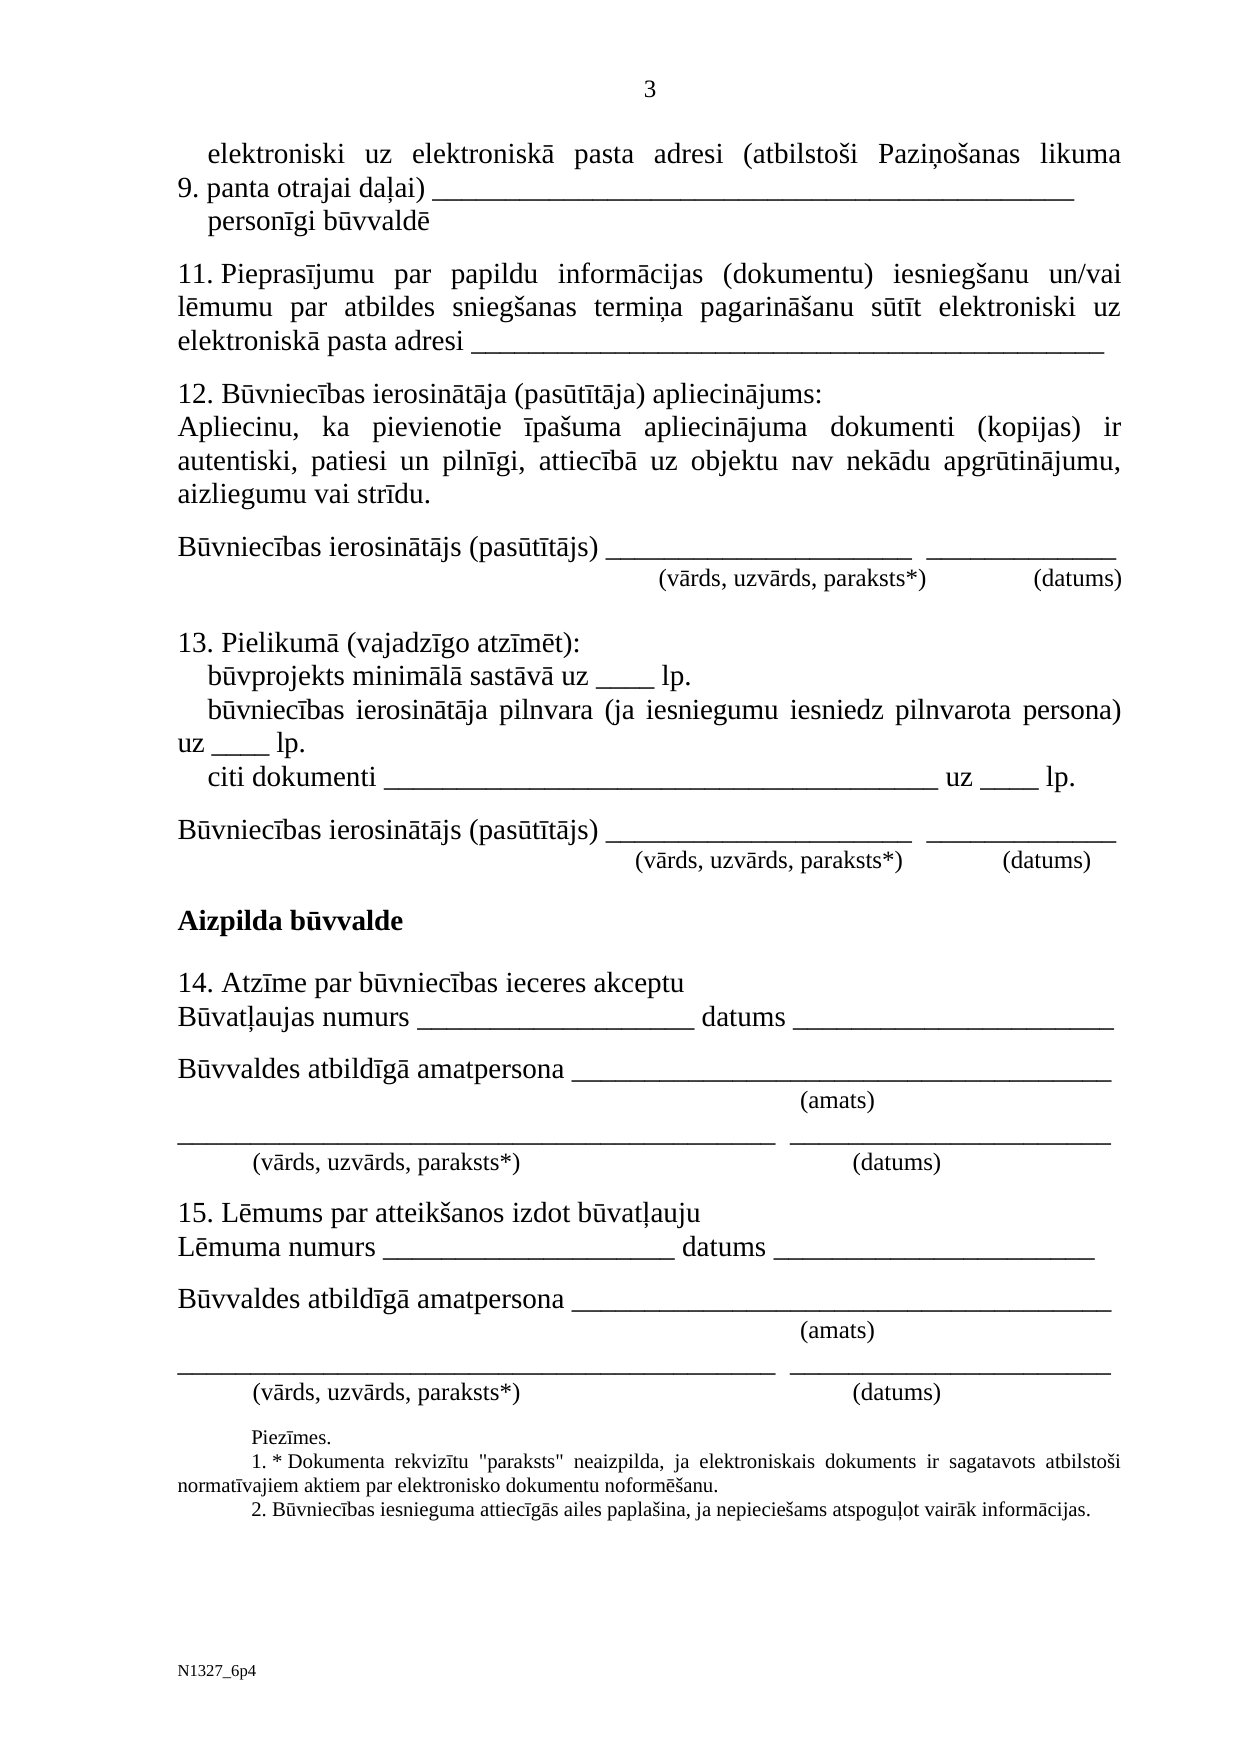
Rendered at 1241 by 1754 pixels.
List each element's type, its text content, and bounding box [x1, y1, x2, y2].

text  citi dokumenti ______________________________________ uz ____ lp. [177, 759, 1122, 793]
text 13. Pielikumā (vajadzīgo atzīmēt): [177, 625, 1122, 658]
text (amats) [477, 1315, 1122, 1344]
text Būvniecības ierosinātājs (pasūtītājs) _____________________ _____________ [177, 812, 1122, 845]
text 14. Atzīme par būvniecības ieceres akceptu [177, 965, 1122, 999]
text 2. Būvniecības iesnieguma attiecīgās ailes paplašina, ja nepieciešams atspoguļot vairāk informācijas. [177, 1497, 1122, 1521]
text  personīgi būvvaldē [177, 203, 1122, 237]
text  būvprojekts minimālā sastāvā uz ____ lp. [177, 658, 1122, 692]
text (vārds, uzvārds, paraksts*) (datums) [635, 845, 1122, 874]
text (vārds, uzvārds, paraksts*) (datums) [177, 1147, 1122, 1176]
text 15. Lēmums par atteikšanos izdot būvatļauju [177, 1195, 1122, 1229]
text Apliecinu, ka pievienotie īpašuma apliecinājuma dokumenti (kopijas) ir autentiski, patiesi un pilnīgi, attiecībā uz objektu nav nekādu apgrūtinājumu, aizliegumu vai strīdu. [177, 409, 1122, 510]
text (amats) [477, 1085, 1122, 1114]
text 1. * Dokumenta rekvizītu "paraksts" neaizpilda, ja elektroniskais dokuments ir sagatavots atbilstoši normatīvajiem aktiem par elektronisko dokumentu noformēšanu. [177, 1449, 1122, 1497]
text Būvvaldes atbildīgā amatpersona _____________________________________ [177, 1051, 1122, 1085]
text _________________________________________ ______________________ [177, 1344, 1122, 1377]
text  būvniecības ierosinātāja pilnvara (ja iesniegumu iesniedz pilnvarota persona) uz ____ lp. [177, 692, 1122, 759]
text (vārds, uzvārds, paraksts*) (datums) [177, 1377, 1122, 1406]
text Aizpilda būvvalde [177, 903, 1122, 936]
text Būvatļaujas numurs ___________________ datums ______________________ [177, 999, 1122, 1032]
text 11. Pieprasījumu par papildu informācijas (dokumentu) iesniegšanu un/vai lēmumu par atbildes sniegšanas termiņa pagarināšanu sūtīt elektroniski uz elektroniskā pasta adresi ____________________________________________ [177, 256, 1122, 357]
text (vārds, uzvārds, paraksts*) (datums) [177, 563, 1122, 591]
text Būvvaldes atbildīgā amatpersona _____________________________________ [177, 1281, 1122, 1315]
text Būvniecības ierosinātājs (pasūtītājs) _____________________ _____________ [177, 529, 1122, 563]
text 12. Būvniecības ierosinātāja (pasūtītāja) apliecinājums: [177, 376, 1122, 409]
text _________________________________________ ______________________ [177, 1114, 1122, 1147]
text  elektroniski uz elektroniskā pasta adresi (atbilstoši Paziņošanas likuma 9. panta otrajai daļai) ____________________________________________ [177, 136, 1122, 203]
text Lēmuma numurs ____________________ datums ______________________ [177, 1229, 1122, 1262]
text Piezīmes. [177, 1425, 1122, 1449]
